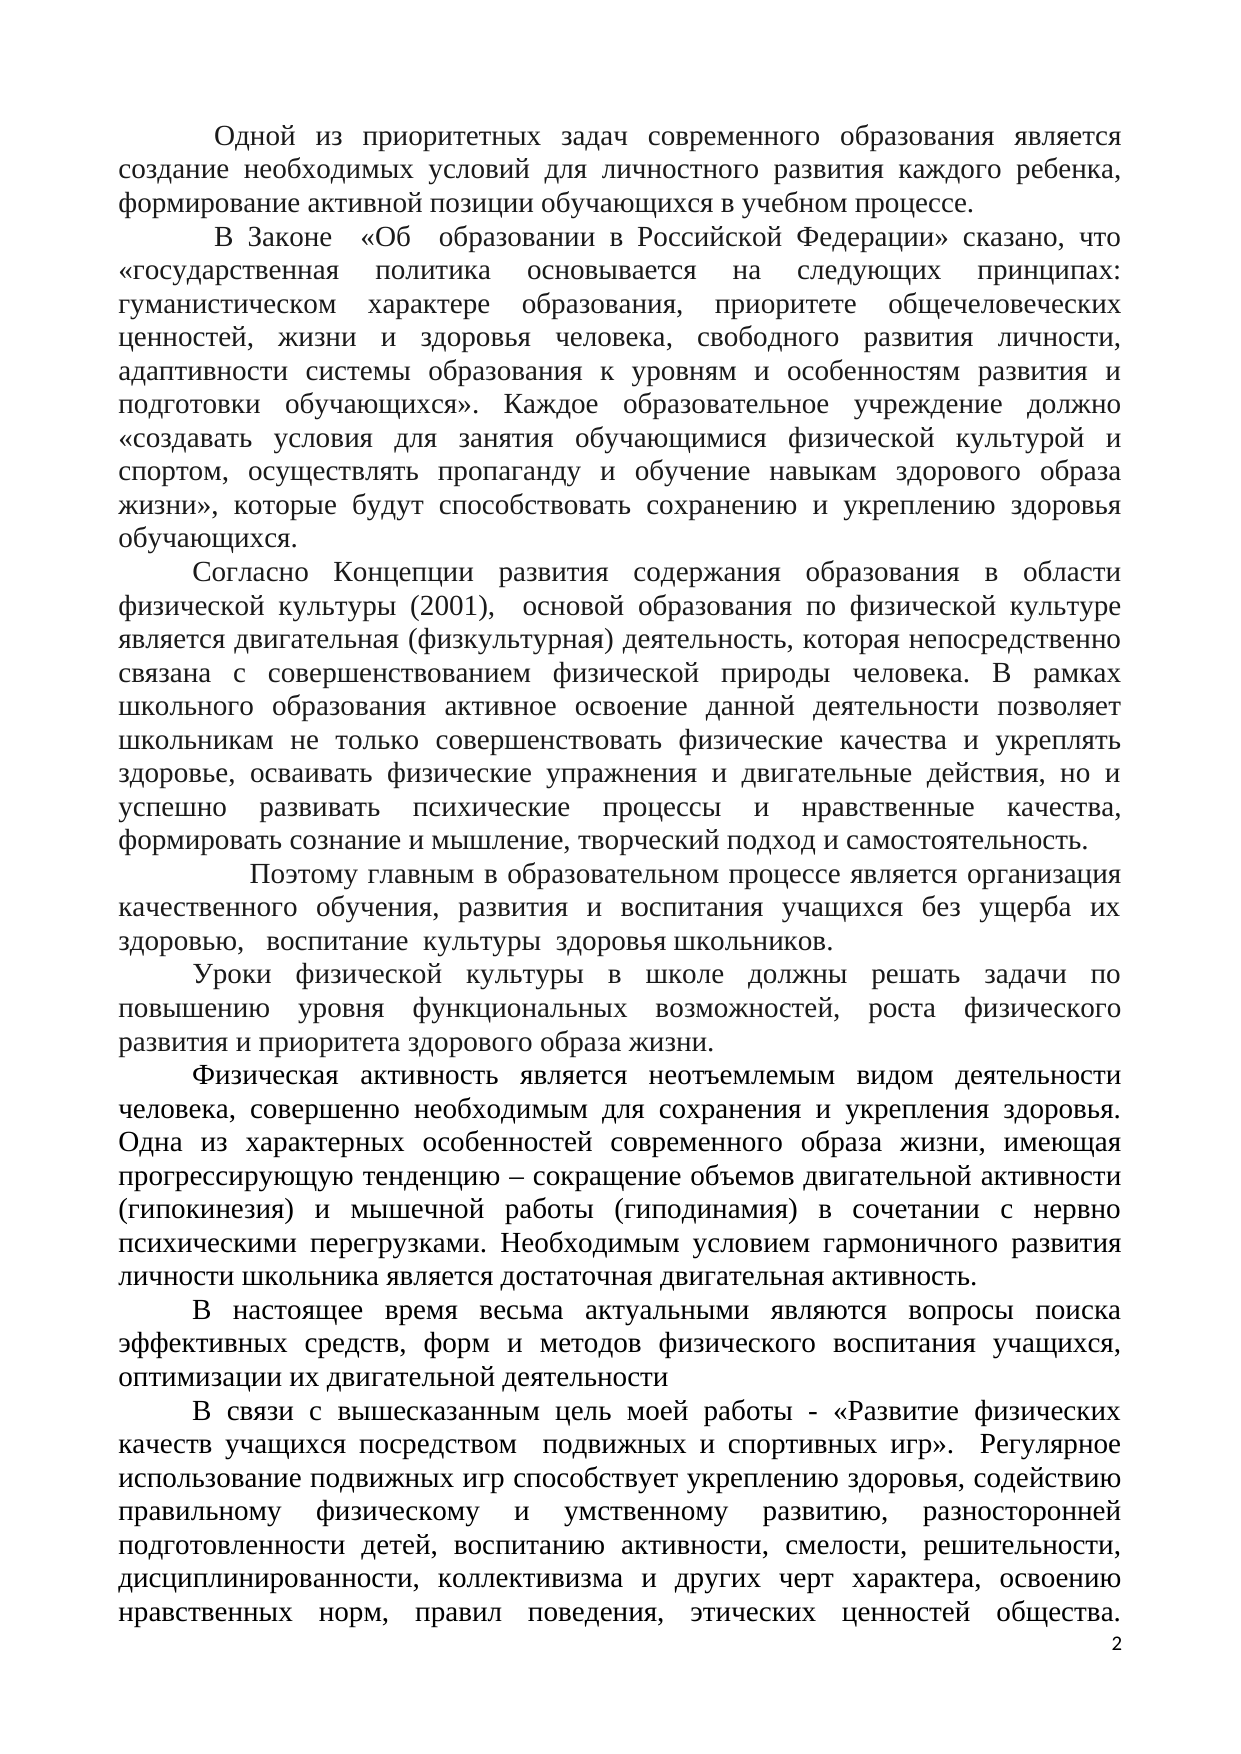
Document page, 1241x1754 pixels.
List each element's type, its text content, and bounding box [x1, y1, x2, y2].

text Физическая активность является неотъемлемым видом деятельности человека, совершенно необходимым для сохранения и укрепления здоровья. Одна из характерных особенностей современного образа жизни, имеющая прогрессирующую тенденцию – сокращение объемов двигательной активности (гипокинезия) и мышечной работы (гиподинамия) в сочетании с нервно психическими перегрузками. Необходимым условием гармоничного развития личности школьника является достаточная двигательная активность. [118, 1057, 1122, 1292]
text В Законе «Об образовании в Российской Федерации» сказано, что «государственная политика основывается на следующих принципах: гуманистическом характере образования, приоритете общечеловеческих ценностей, жизни и здоровья человека, свободного развития личности, адаптивности системы образования к уровням и особенностям развития и подготовки обучающихся». Каждое образовательное учреждение должно «создавать условия для занятия обучающимися физической культурой и спортом, осуществлять пропаганду и обучение навыкам здорового образа жизни», которые будут способствовать сохранению и укреплению здоровья обучающихся. [118, 219, 1122, 554]
text Поэтому главным в образовательном процессе является организация качественного обучения, развития и воспитания учащихся без ущерба их здоровью, воспитание культуры здоровья школьников. [118, 856, 1122, 957]
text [118, 1393, 1122, 1627]
text В настоящее время весьма актуальными являются вопросы поиска эффективных средств, форм и методов физического воспитания учащихся, оптимизации их двигательной деятельности [118, 1292, 1122, 1393]
text Уроки физической культуры в школе должны решать задачи по повышению уровня функциональных возможностей, роста физического развития и приоритета здорового образа жизни. [118, 957, 1122, 1057]
text Одной из приоритетных задач современного образования является создание необходимых условий для личностного развития каждого ребенка, формирование активной позиции обучающихся в учебном процессе. [118, 118, 1122, 219]
text Согласно Концепции развития содержания образования в области физической культуры (2001), основой образования по физической культуре является двигательная (физкультурная) деятельность, которая непосредственно связана с совершенствованием физической природы человека. В рамках школьного образования активное освоение данной деятельности позволяет школьникам не только совершенствовать физические качества и укреплять здоровье, осваивать физические упражнения и двигательные действия, но и успешно развивать психические процессы и нравственные качества, формировать сознание и мышление, творческий подход и самостоятельность. [118, 554, 1122, 856]
